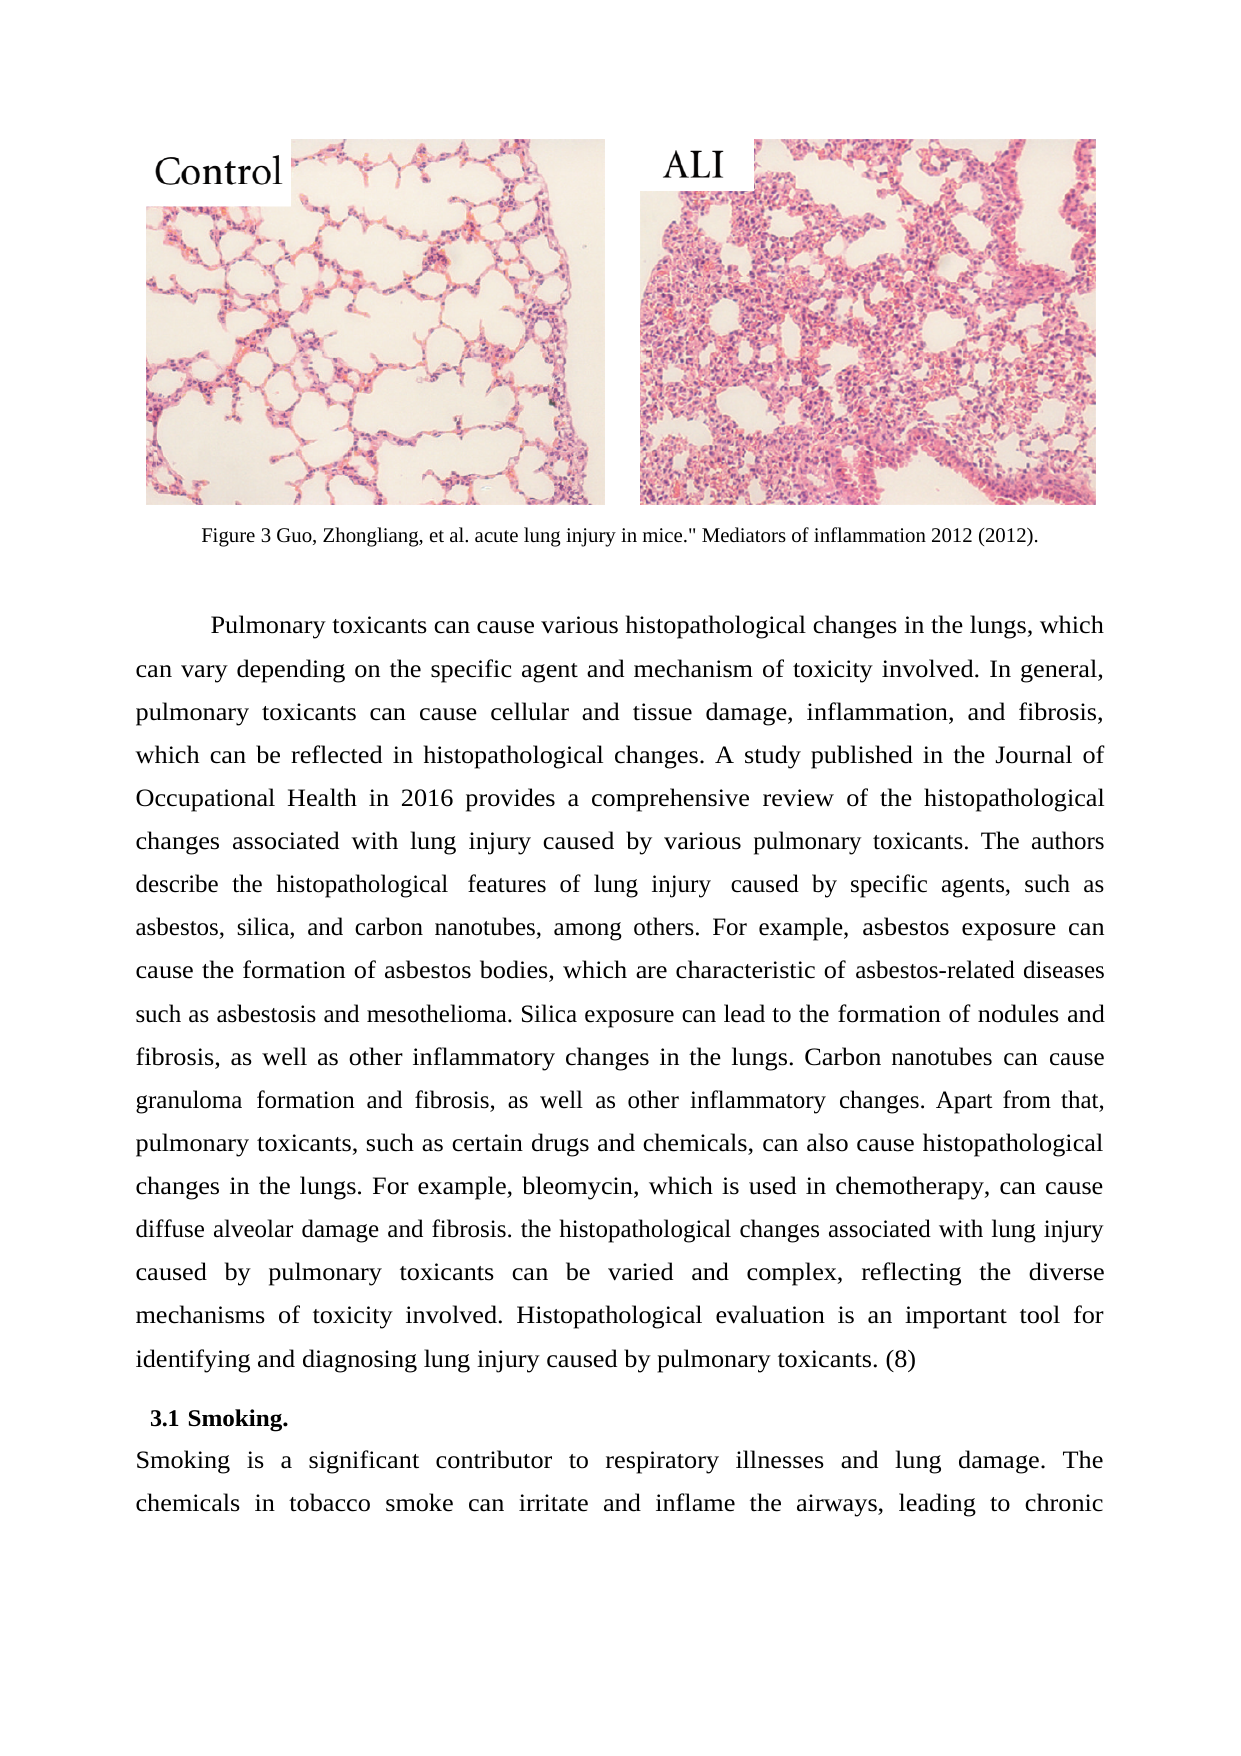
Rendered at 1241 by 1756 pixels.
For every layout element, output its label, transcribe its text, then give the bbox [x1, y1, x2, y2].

picture [135, 131, 1106, 509]
text Pulmonary toxicants can cause various histopathological changes in the lungs, which can vary depending on the specific agent and mechanism of toxicity involved. In general, pulmonary toxicants can cause cellular and tissue damage, inflammation, and fibrosis, which can be reflected in histopathological changes. A study published in the Journal of Occupational Health in 2016 provides a comprehensive review of the histopathological changes associated with lung injury caused by various pulmonary toxicants. The authors describe the histopathological features of lung injury caused by specific agents, such as asbestos, silica, and carbon nanotubes, among others. For example, asbestos exposure can cause the formation of asbestos bodies, which are characteristic of asbestos-related diseases such as asbestosis and mesothelioma. Silica exposure can lead to the formation of nodules and fibrosis, as well as other inflammatory changes in the lungs. Carbon nanotubes can cause granuloma formation and fibrosis, as well as other inflammatory changes. Apart from that, pulmonary toxicants, such as certain drugs and chemicals, can also cause histopathological changes in the lungs. For example, bleomycin, which is used in chemotherapy, can cause diffuse alveolar damage and fibrosis. the histopathological changes associated with lung injury caused by pulmonary toxicants can be varied and complex, reflecting the diverse mechanisms of toxicity involved. Histopathological evaluation is an important tool for identifying and diagnosing lung injury caused by pulmonary toxicants. (8) [135, 611, 1105, 1372]
subtitle Smoking. [150, 1404, 1105, 1431]
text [135, 1445, 1105, 1517]
text Figure 3 Guo, Zhongliang, et al. acute lung injury in mice." Mediators of inflammation 2012 (2012). [135, 522, 1105, 547]
